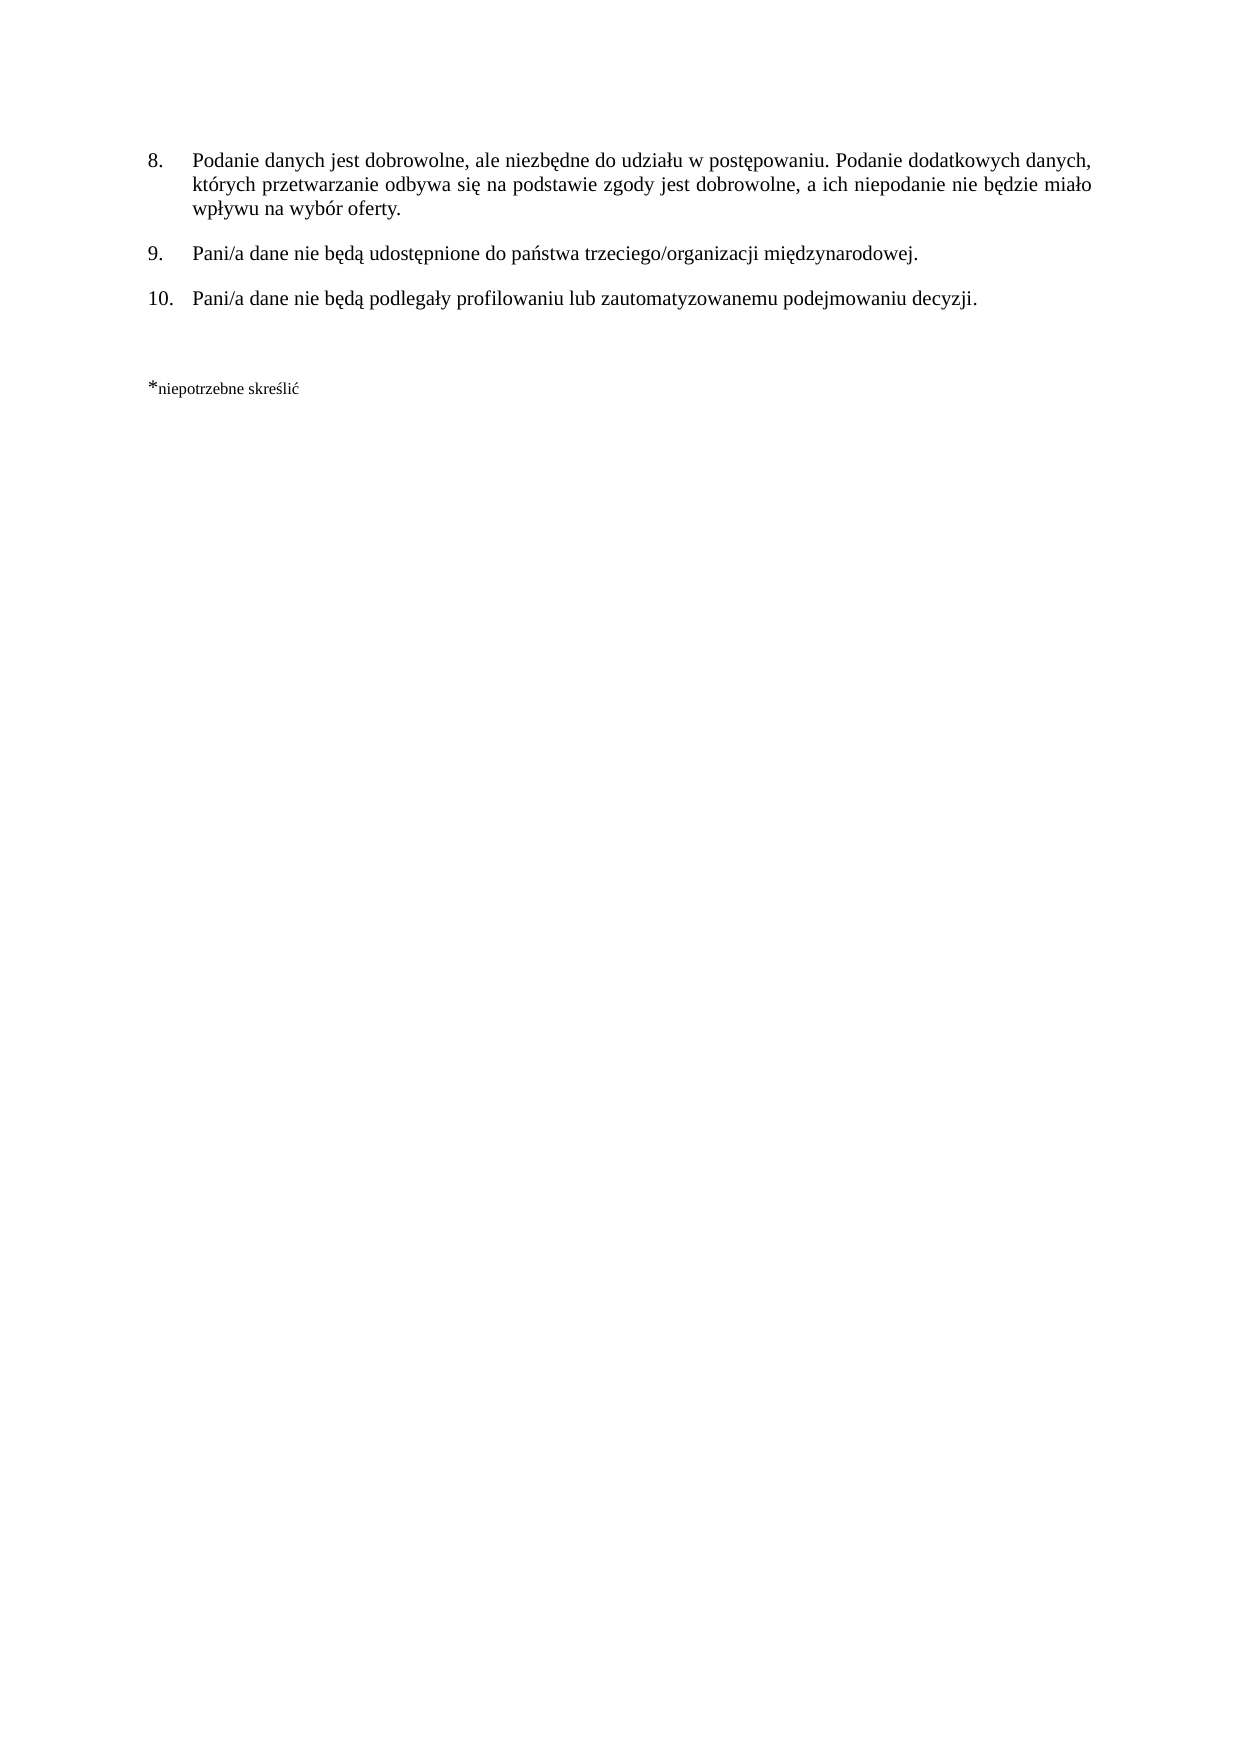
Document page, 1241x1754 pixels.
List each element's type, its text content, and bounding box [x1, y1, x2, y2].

text 8. Podanie danych jest dobrowolne, ale niezbędne do udziału w postępowaniu. Podanie dodatkowych danych, których przetwarzanie odbywa się na podstawie zgody jest dobrowolne, a ich niepodanie nie będzie miało wpływu na wybór oferty. [148, 148, 1093, 220]
text *niepotrzebne skreślić [148, 375, 1093, 399]
text 9. Pani/a dane nie będą udostępnione do państwa trzeciego/organizacji międzynarodowej. [148, 241, 1093, 265]
text 10. Pani/a dane nie będą podlegały profilowaniu lub zautomatyzowanemu podejmowaniu decyzji. [148, 286, 1093, 309]
